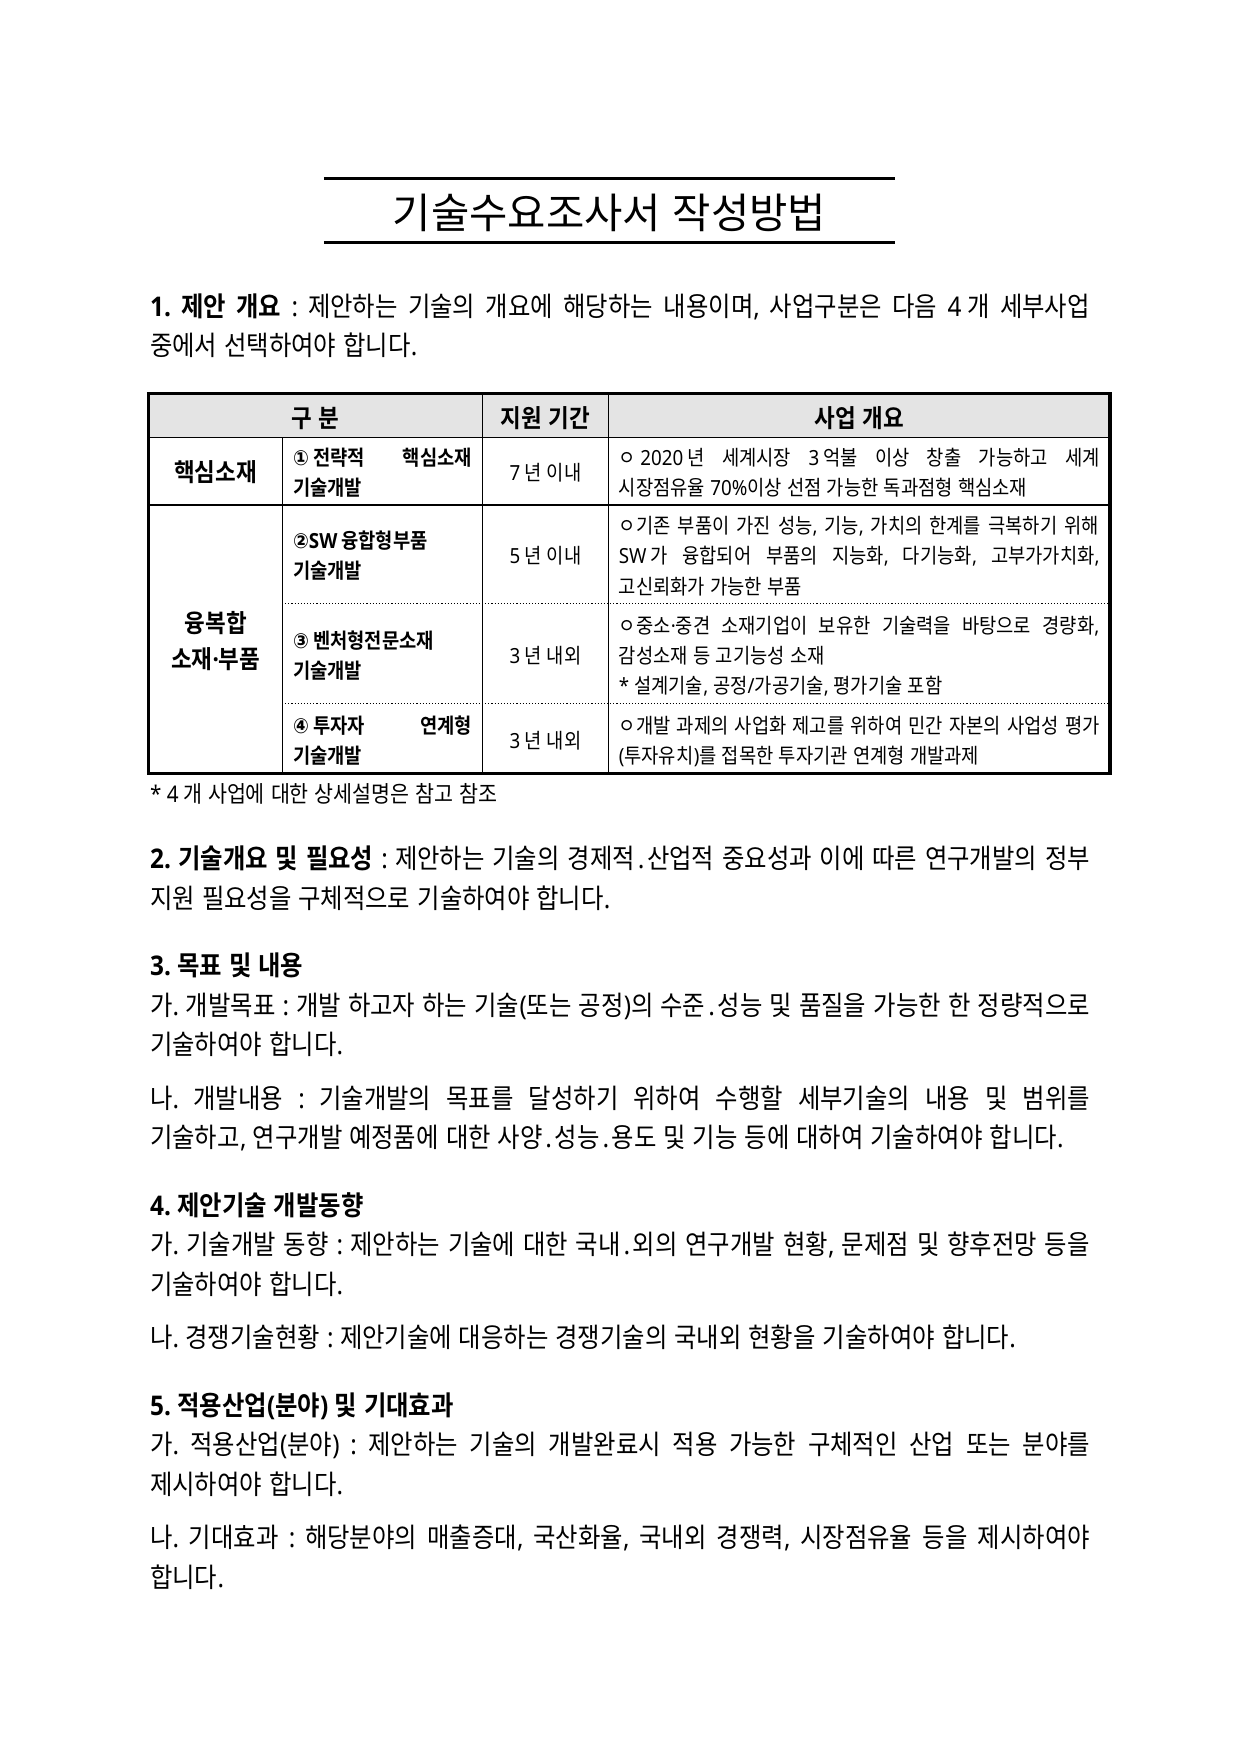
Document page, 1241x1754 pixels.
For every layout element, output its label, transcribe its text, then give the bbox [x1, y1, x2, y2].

table_cell 핵심소재 [150, 438, 282, 504]
table_cell ②SW융합형부품 기술개발 [283, 506, 482, 603]
text 나. 개발내용 : 기술개발의 목표를 달성하기 위하여 수행할 세부기술의 내용 및 범위를 기술하고, 연구개발 예정품에 대한 사양․성능․용도 및 기능 등에 대하여 기술하여야 합니다. [150, 1077, 1090, 1155]
text 4. 제안기술 개발동향 [150, 1184, 1090, 1223]
table_cell 3년 내외 [483, 703, 608, 772]
text 3. 목표 및 내용 [150, 944, 1090, 984]
table_cell ㅇ개발 과제의 사업화 제고를 위하여 민간 자본의 사업성 평가(투자유치)를 접목한 투자기관 연계형 개발과제 [609, 703, 1108, 772]
table_header 사업 개요 [609, 395, 1108, 437]
text 나. 경쟁기술현황 : 제안기술에 대응하는 경쟁기술의 국내외 현황을 기술하여야 합니다. [150, 1316, 1090, 1356]
table_header 구 분 [150, 395, 482, 437]
table_cell 융복합 소재·부품 [150, 506, 282, 772]
text 5. 적용산업(분야) 및 기대효과 [150, 1384, 1090, 1423]
text * 4개 사업에 대한 상세설명은 참고 참조 [150, 775, 1090, 809]
text 2. 기술개요 및 필요성 : 제안하는 기술의 경제적․산업적 중요성과 이에 따른 연구개발의 정부 지원 필요성을 구체적으로 기술하여야 합니다. [150, 837, 1090, 916]
table_cell ④투자자 연계형 기술개발 [283, 703, 482, 772]
table_cell ③벤처형전문소재 기술개발 [283, 603, 482, 703]
table_cell 5년 이내 [483, 506, 608, 603]
table_cell ㅇ기존 부품이 가진 성능, 기능, 가치의 한계를 극복하기 위해 SW가 융합되어 부품의 지능화, 다기능화, 고부가가치화, 고신뢰화가 가능한 부품 [609, 506, 1108, 603]
table_cell ㅇ2020년 세계시장 3억불 이상 창출 가능하고 세계 시장점유율 70%이상 선점 가능한 독과점형 핵심소재 [609, 438, 1108, 504]
text 나. 기대효과 : 해당분야의 매출증대, 국산화율, 국내외 경쟁력, 시장점유율 등을 제시하여야 합니다. [150, 1516, 1090, 1595]
table_cell 3년 내외 [483, 603, 608, 703]
text 1. 제안 개요 : 제안하는 기술의 개요에 해당하는 내용이며, 사업구분은 다음 4개 세부사업 중에서 선택하여야 합니다. [150, 285, 1090, 364]
table_header 지원 기간 [483, 395, 608, 437]
table_cell ㅇ중소·중견 소재기업이 보유한 기술력을 바탕으로 경량화, 감성소재 등 고기능성 소재 * 설계기술, 공정/가공기술, 평가기술 포함 [609, 603, 1108, 703]
table_cell 7년 이내 [483, 438, 608, 504]
text 가. 적용산업(분야) : 제안하는 기술의 개발완료시 적용 가능한 구체적인 산업 또는 분야를 제시하여야 합니다. [150, 1423, 1090, 1502]
text 가. 기술개발 동향 : 제안하는 기술에 대한 국내․외의 연구개발 현황, 문제점 및 향후전망 등을 기술하여야 합니다. [150, 1223, 1090, 1302]
table_cell ①전략적 핵심소재 기술개발 [283, 438, 482, 504]
table_header 기술수요조사서 작성방법 [324, 180, 895, 241]
text 가. 개발목표 : 개발 하고자 하는 기술(또는 공정)의 수준․성능 및 품질을 가능한 한 정량적으로 기술하여야 합니다. [150, 984, 1090, 1062]
